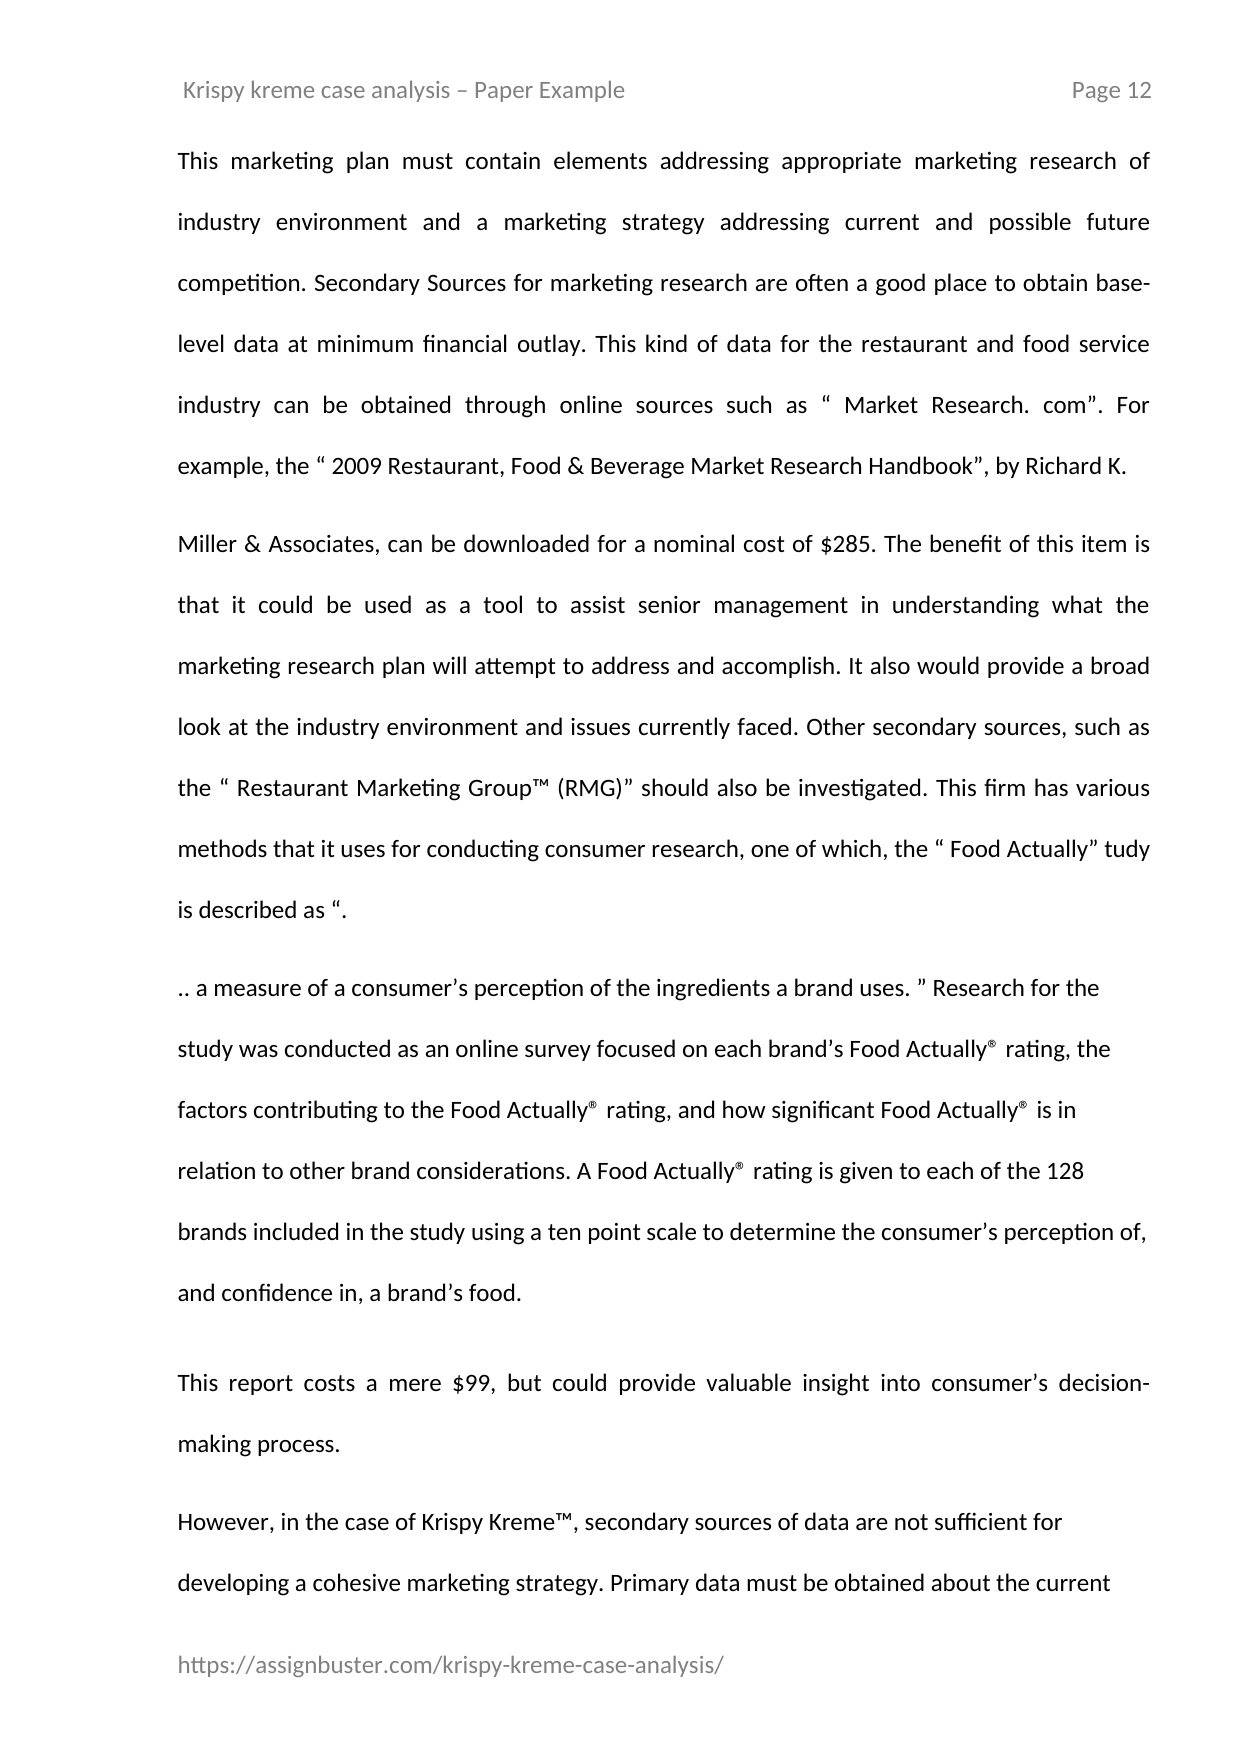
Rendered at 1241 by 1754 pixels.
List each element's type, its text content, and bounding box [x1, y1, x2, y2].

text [177, 1506, 1152, 1598]
text This report costs a mere $99, but could provide valuable insight into consumer’s decision-making process. [177, 1368, 1152, 1459]
text Miller & Associates, can be downloaded for a nominal cost of $285. The benefit of this item is that it could be used as a tool to assist senior management in understanding what the marketing research plan will attempt to address and accomplish. It also would provide a broad look at the industry environment and issues currently faced. Other secondary sources, such as the “ Restaurant Marketing Group™ (RMG)” should also be investigated. This firm has various methods that it uses for conducting consumer research, one of which, the “ Food Actually” tudy is described as “. [177, 528, 1152, 925]
text .. a measure of a consumer’s perception of the ingredients a brand uses. ” Research for the study was conducted as an online survey focused on each brand’s Food Actually® rating, the factors contributing to the Food Actually® rating, and how significant Food Actually® is in relation to other brand considerations. A Food Actually® rating is given to each of the 128 brands included in the study using a ten point scale to determine the consumer’s perception of, and confidence in, a brand’s food. [177, 972, 1152, 1308]
text This marketing plan must contain elements addressing appropriate marketing research of industry environment and a marketing strategy addressing current and possible future competition. Secondary Sources for marketing research are often a good place to obtain base-level data at minimum financial outlay. This kind of data for the restaurant and food service industry can be obtained through online sources such as “ Market Research. com”. For example, the “ 2009 Restaurant, Food & Beverage Market Research Handbook”, by Richard K. [177, 145, 1152, 481]
